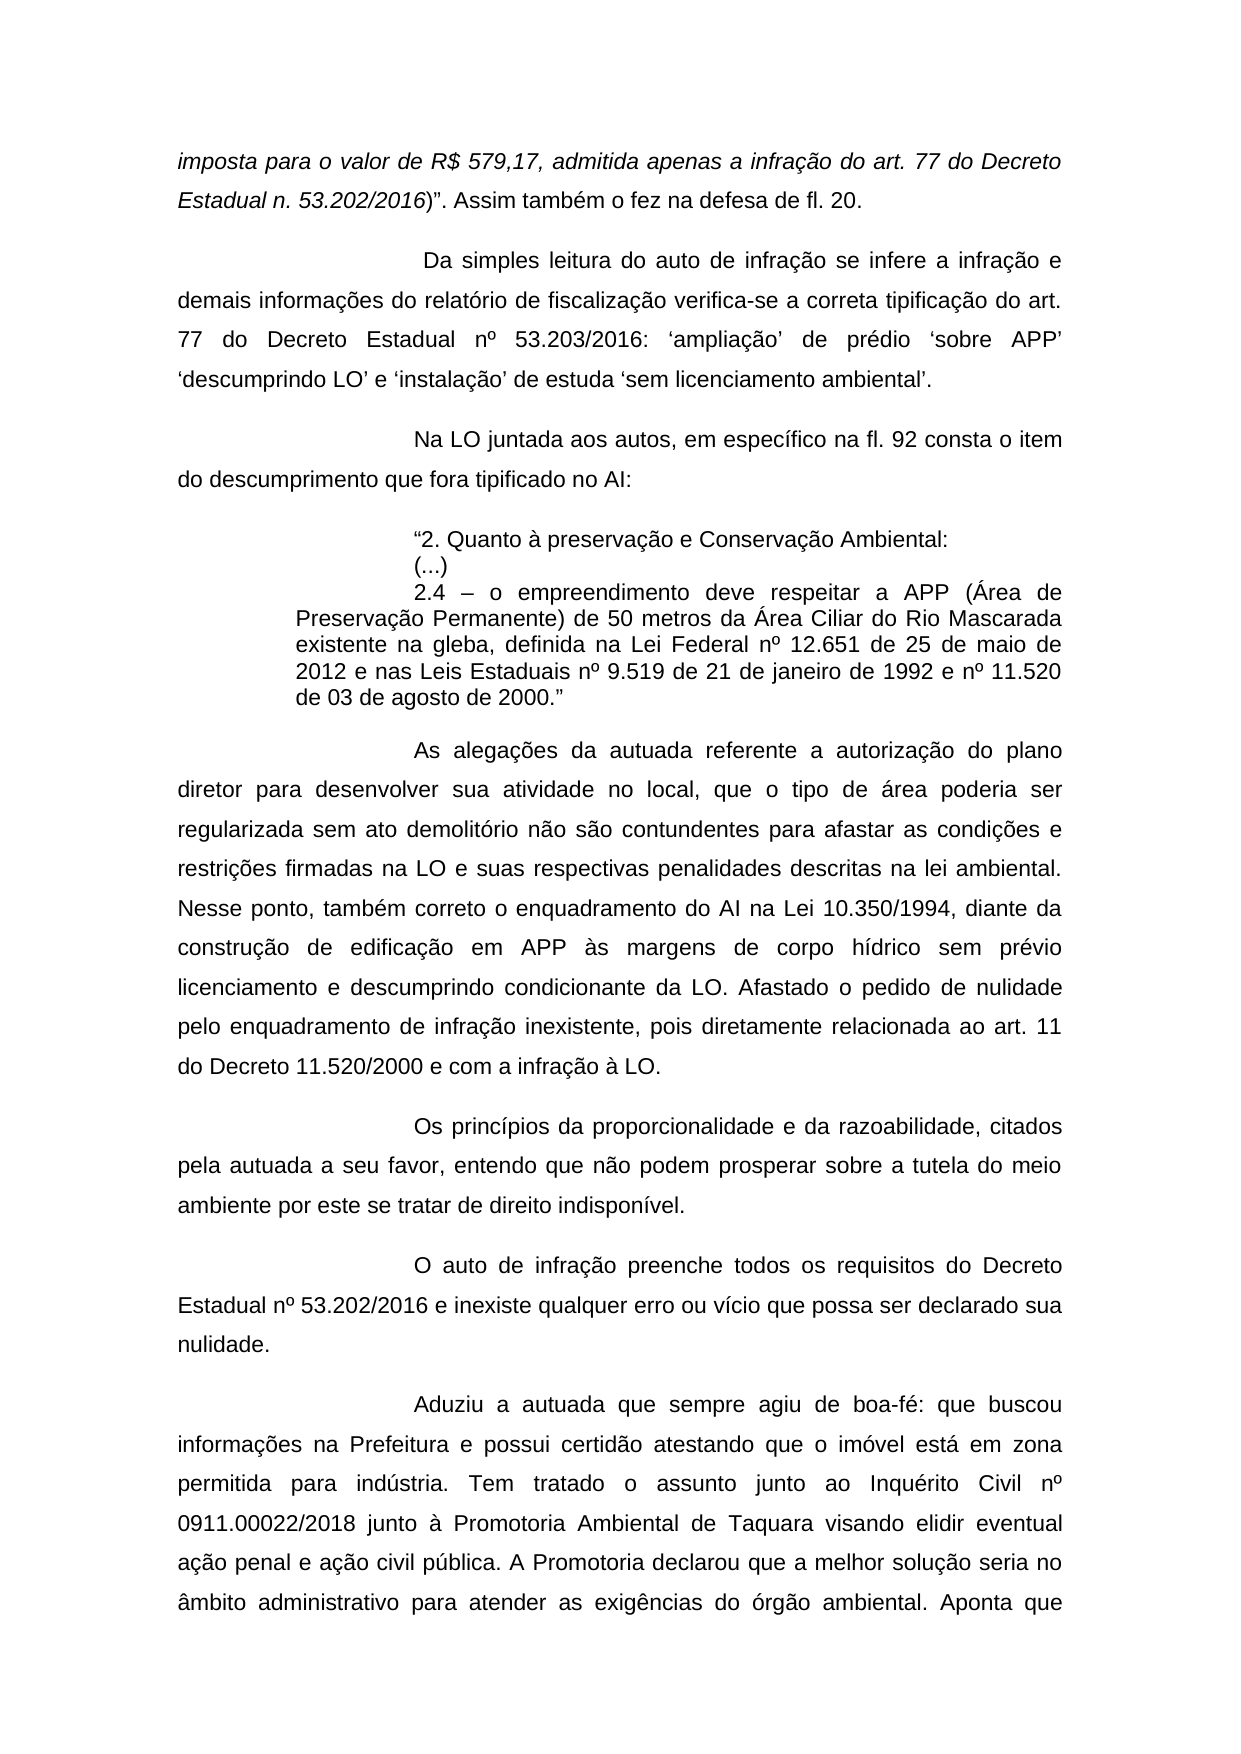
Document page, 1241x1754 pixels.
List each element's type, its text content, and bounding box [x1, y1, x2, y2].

text As alegações da autuada referente a autorização do plano diretor para desenvolver sua atividade no local, que o tipo de área poderia ser regularizada sem ato demolitório não são contundentes para afastar as condições e restrições firmadas na LO e suas respectivas penalidades descritas na lei ambiental. Nesse ponto, também correto o enquadramento do AI na Lei 10.350/1994, diante da construção de edificação em APP às margens de corpo hídrico sem prévio licenciamento e descumprindo condicionante da LO. Afastado o pedido de nulidade pelo enquadramento de infração inexistente, pois diretamente relacionada ao art. 11 do Decreto 11.520/2000 e com a infração à LO. [177, 737, 1063, 1079]
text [177, 148, 1063, 213]
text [177, 1391, 1063, 1615]
text (...) [295, 552, 1063, 579]
text O auto de infração preenche todos os requisitos do Decreto Estadual nº 53.202/2016 e inexiste qualquer erro ou vício que possa ser declarado sua nulidade. [177, 1252, 1063, 1357]
text “2. Quanto à preservação e Conservação Ambiental: [295, 526, 1063, 552]
text 2.4 – o empreendimento deve respeitar a APP (Área de Preservação Permanente) de 50 metros da Área Ciliar do Rio Mascarada existente na gleba, definida na Lei Federal nº 12.651 de 25 de maio de 2012 e nas Leis Estaduais nº 9.519 de 21 de janeiro de 1992 e nº 11.520 de 03 de agosto de 2000.” [295, 579, 1063, 710]
text Da simples leitura do auto de infração se infere a infração e demais informações do relatório de fiscalização verifica-se a correta tipificação do art. 77 do Decreto Estadual nº 53.203/2016: ‘ampliação’ de prédio ‘sobre APP’ ‘descumprindo LO’ e ‘instalação’ de estuda ‘sem licenciamento ambiental’. [177, 247, 1063, 392]
text Os princípios da proporcionalidade e da razoabilidade, citados pela autuada a seu favor, entendo que não podem prosperar sobre a tutela do meio ambiente por este se tratar de direito indisponível. [177, 1113, 1063, 1218]
text Na LO juntada aos autos, em específico na fl. 92 consta o item do descumprimento que fora tipificado no AI: [177, 426, 1063, 492]
